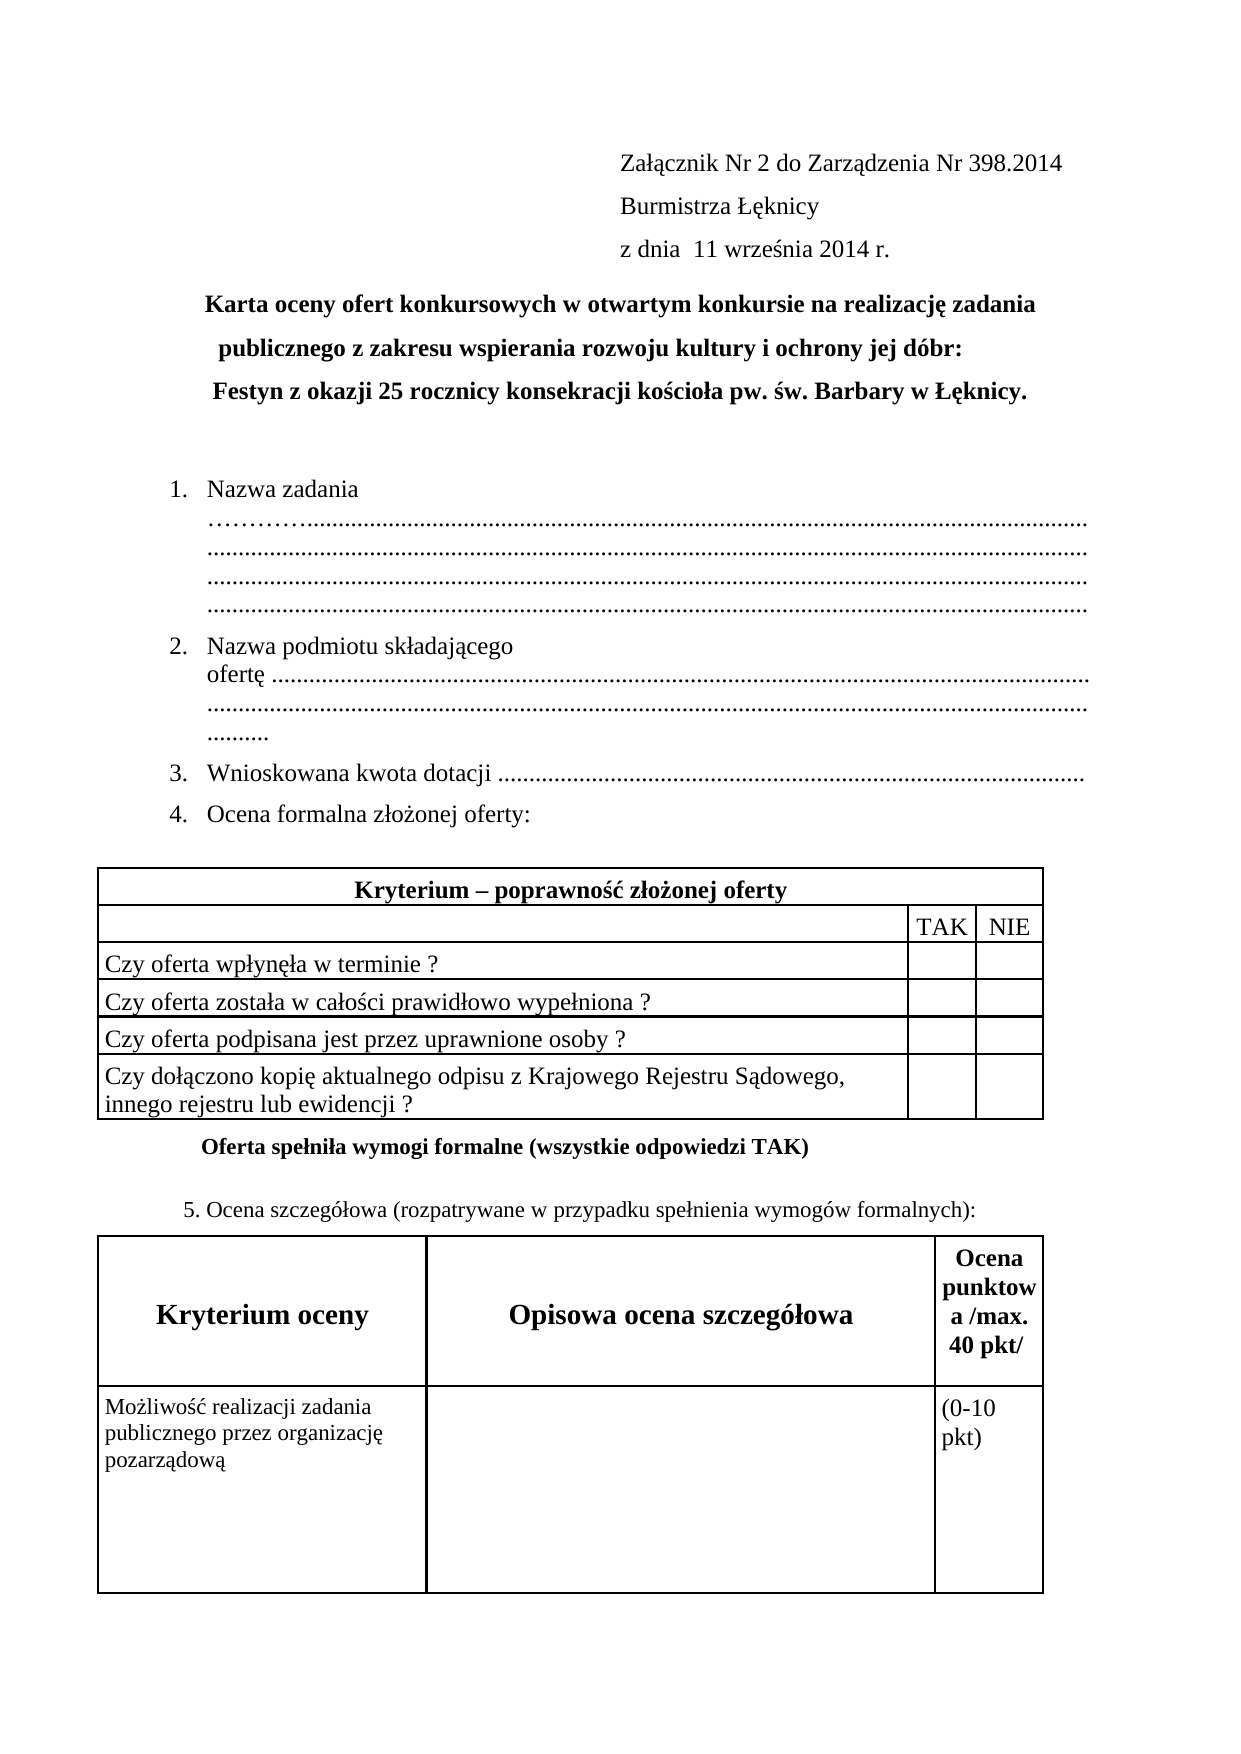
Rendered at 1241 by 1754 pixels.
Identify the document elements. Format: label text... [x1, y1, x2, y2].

table_cell [977, 943, 1042, 978]
table_cell Czy oferta podpisana jest przez uprawnione osoby ? [99, 1018, 907, 1052]
text Załącznik Nr 2 do Zarządzenia Nr 398.2014 Burmistrza Łęknicy z dnia 11 września 2014 r. [620, 148, 1093, 263]
text 5. Ocena szczegółowa (rozpatrywane w przypadku spełnienia wymogów formalnych): [148, 1196, 1093, 1223]
table_cell [909, 943, 975, 978]
text Festyn z okazji 25 rocznicy konsekracji kościoła pw. św. Barbary w Łęknicy. [88, 376, 1093, 404]
table_cell [977, 980, 1042, 1015]
table_header Kryterium oceny [99, 1237, 425, 1385]
table_cell Możliwość realizacji zadania publicznego przez organizację pozarządową [99, 1387, 425, 1592]
table_cell [977, 1055, 1042, 1118]
text Karta oceny ofert konkursowych w otwartym konkursie na realizację zadania publicznego z zakresu wspierania rozwoju kultury i ochrony jej dóbr: [88, 289, 1093, 361]
table_cell Czy dołączono kopię aktualnego odpisu z Krajowego Rejestru Sądowego, innego rejestru lub ewidencji ? [99, 1055, 907, 1118]
table_cell [909, 980, 975, 1015]
table_cell NIE [977, 906, 1042, 941]
table_cell [977, 1018, 1042, 1052]
list Nazwa podmiotu składającego ofertę .......................................................................................................................................................................................................................................................................................... [169, 631, 1093, 746]
text Oferta spełniła wymogi formalne (wszystkie odpowiedzi TAK) [177, 1133, 1093, 1159]
table_header Opisowa ocena szczegółowa [428, 1237, 934, 1385]
table_header Ocena punktowa /max. 40 pkt/ [936, 1237, 1042, 1385]
table_cell [428, 1387, 934, 1592]
list Ocena formalna złożonej oferty: [169, 799, 1093, 828]
list Nazwa zadania ………….................................................................................................................................................................................................................................................................................................................................................................................................................................................................................................................................................................... [169, 474, 1093, 618]
table_cell (0-10 pkt) [936, 1387, 1042, 1592]
table_cell [99, 906, 907, 941]
table_cell [909, 1055, 975, 1118]
table_cell TAK [909, 906, 975, 941]
table_header Kryterium – poprawność złożonej oferty [99, 869, 1042, 904]
table_cell Czy oferta wpłynęła w terminie ? [99, 943, 907, 978]
list Wnioskowana kwota dotacji .............................................................................................. [169, 758, 1093, 787]
table_cell [909, 1018, 975, 1052]
table_cell Czy oferta została w całości prawidłowo wypełniona ? [99, 980, 907, 1015]
